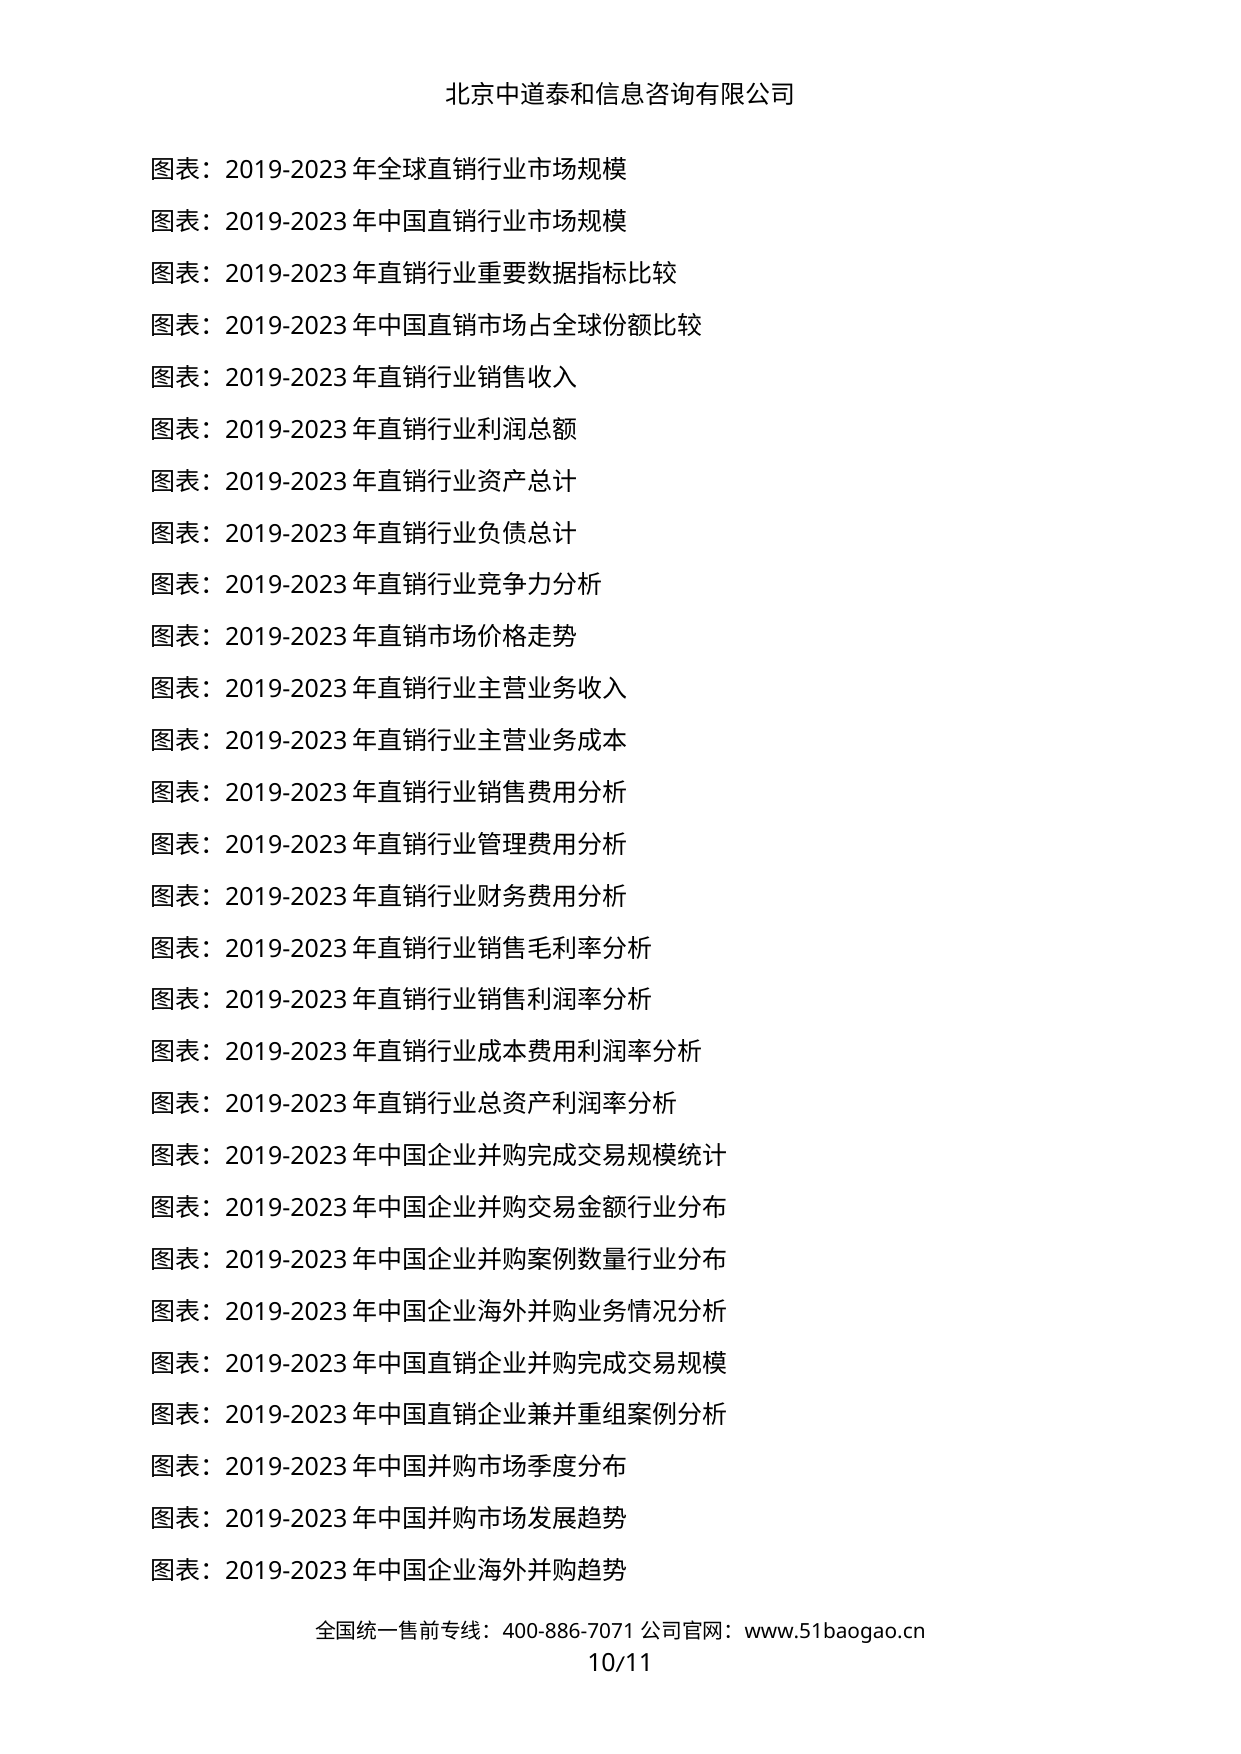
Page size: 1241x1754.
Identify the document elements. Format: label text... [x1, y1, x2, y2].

text 图表：2019-2023年中国企业海外并购趋势 [150, 1551, 1090, 1587]
text 图表：2019-2023年直销行业主营业务收入 [150, 669, 1090, 705]
text 图表：2019-2023年直销行业销售利润率分析 [150, 980, 1090, 1016]
text 图表：2019-2023年直销行业销售毛利率分析 [150, 928, 1090, 964]
text 图表：2019-2023年中国直销企业并购完成交易规模 [150, 1343, 1090, 1379]
text 图表：2019-2023年直销行业财务费用分析 [150, 876, 1090, 912]
text 图表：2019-2023年直销行业主营业务成本 [150, 721, 1090, 757]
text 图表：2019-2023年全球直销行业市场规模 [150, 150, 1090, 186]
text 图表：2019-2023年直销行业总资产利润率分析 [150, 1084, 1090, 1120]
text 图表：2019-2023年直销行业资产总计 [150, 461, 1090, 497]
text 图表：2019-2023年直销行业利润总额 [150, 409, 1090, 446]
text 图表：2019-2023年中国企业并购完成交易规模统计 [150, 1136, 1090, 1172]
text 图表：2019-2023年直销行业成本费用利润率分析 [150, 1032, 1090, 1068]
text 图表：2019-2023年直销行业销售费用分析 [150, 772, 1090, 809]
text 图表：2019-2023年中国并购市场季度分布 [150, 1447, 1090, 1483]
text 图表：2019-2023年中国直销行业市场规模 [150, 202, 1090, 238]
text 图表：2019-2023年中国企业并购交易金额行业分布 [150, 1187, 1090, 1224]
text 图表：2019-2023年中国直销企业兼并重组案例分析 [150, 1395, 1090, 1431]
text 图表：2019-2023年直销行业竞争力分析 [150, 565, 1090, 601]
text 图表：2019-2023年直销行业管理费用分析 [150, 824, 1090, 861]
text 图表：2019-2023年中国企业海外并购业务情况分析 [150, 1291, 1090, 1327]
text 图表：2019-2023年中国直销市场占全球份额比较 [150, 306, 1090, 342]
text 图表：2019-2023年直销市场价格走势 [150, 617, 1090, 653]
text 图表：2019-2023年直销行业销售收入 [150, 357, 1090, 394]
text 图表：2019-2023年直销行业负债总计 [150, 513, 1090, 549]
text 图表：2019-2023年中国并购市场发展趋势 [150, 1499, 1090, 1535]
text 图表：2019-2023年中国企业并购案例数量行业分布 [150, 1239, 1090, 1276]
text 图表：2019-2023年直销行业重要数据指标比较 [150, 254, 1090, 290]
